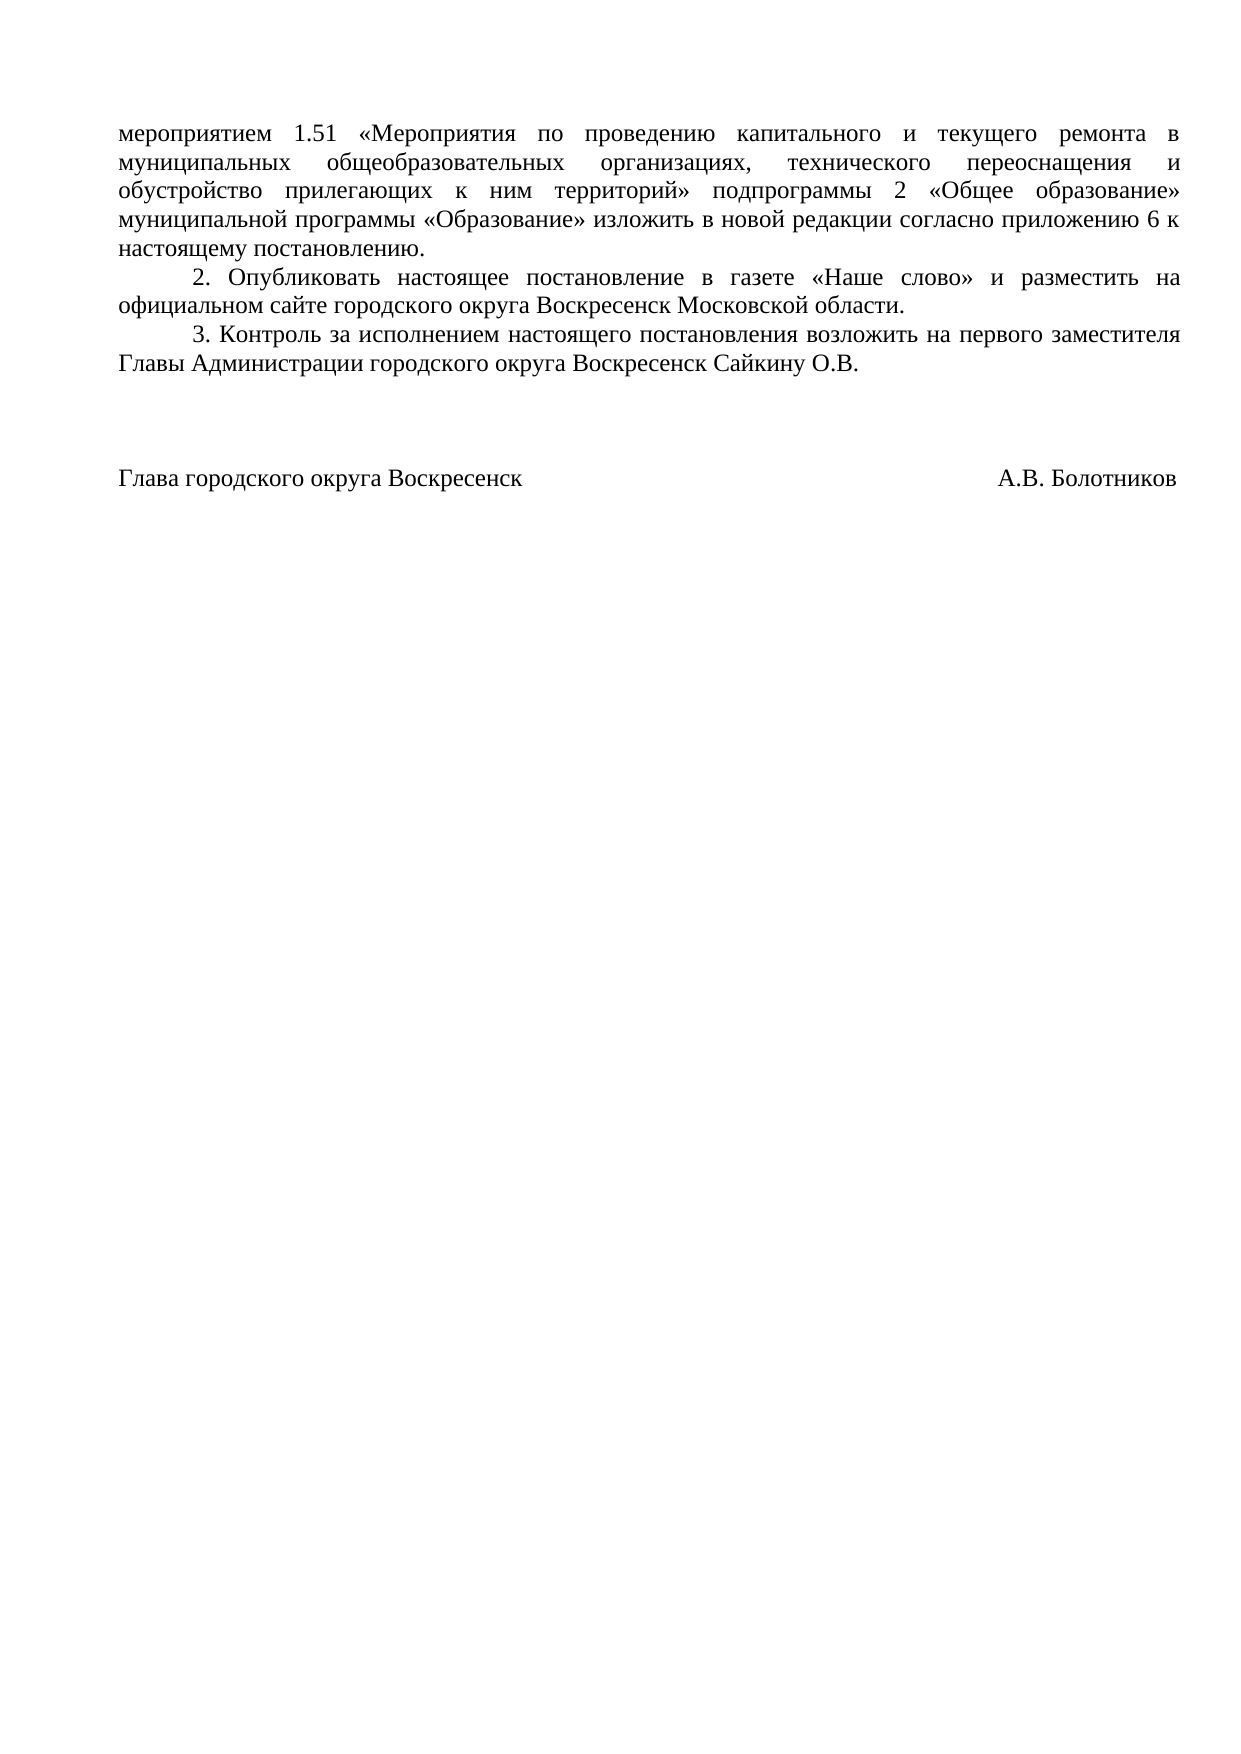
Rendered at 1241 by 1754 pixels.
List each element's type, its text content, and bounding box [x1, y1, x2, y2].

text Глава городского округа Воскресенск А.В. Болотников [118, 463, 1181, 492]
text мероприятием 1.51 «Мероприятия по проведению капитального и текущего ремонта в муниципальных общеобразовательных организациях, технического переоснащения и обустройство прилегающих к ним территорий» подпрограммы 2 «Общее образование» муниципальной программы «Образование» изложить в новой редакции согласно приложению 6 к настоящему постановлению. [118, 118, 1181, 262]
text 2. Опубликовать настоящее постановление в газете «Наше слово» и разместить на официальном сайте городского округа Воскресенск Московской области. [118, 262, 1181, 319]
text 3. Контроль за исполнением настоящего постановления возложить на первого заместителя Главы Администрации городского округа Воскресенск Сайкину О.В. [118, 319, 1181, 377]
